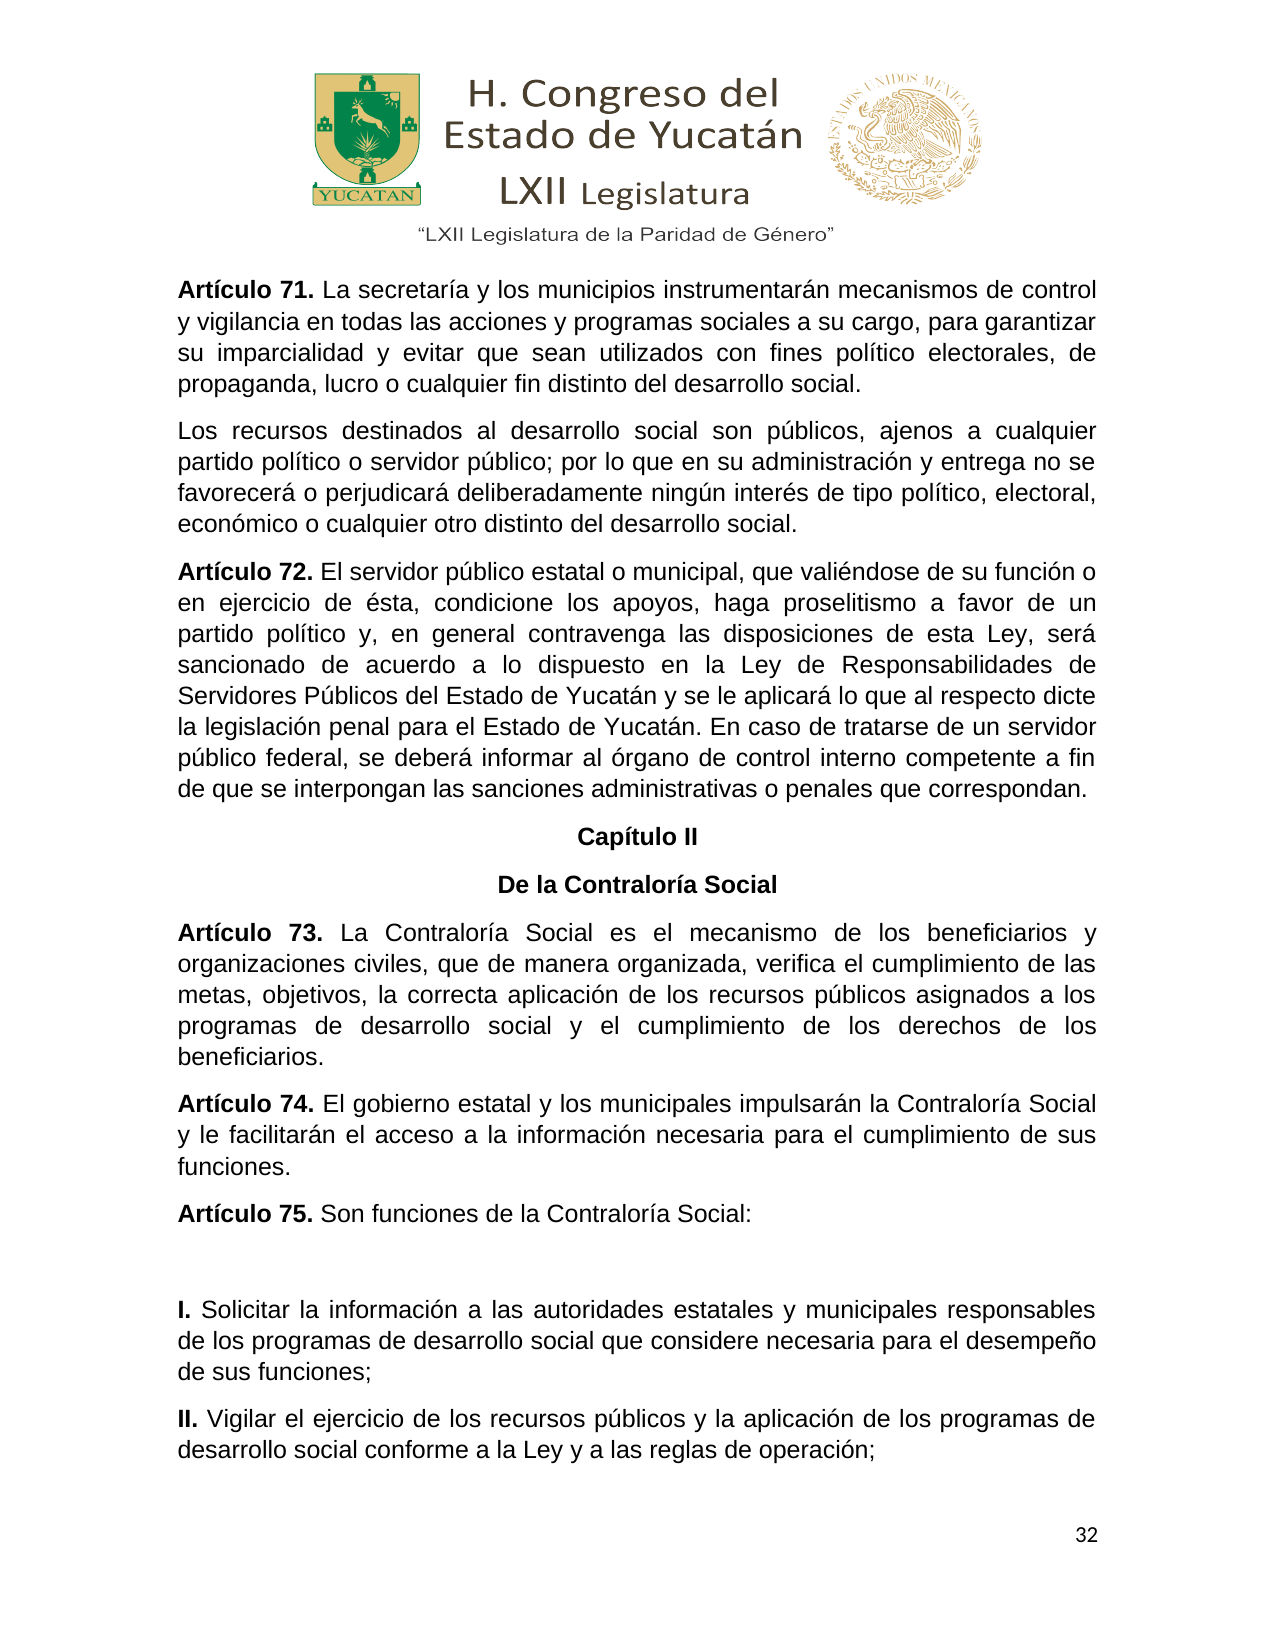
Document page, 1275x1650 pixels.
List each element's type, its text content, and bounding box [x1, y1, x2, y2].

text De la Contraloría Social [177, 870, 1098, 898]
picture [293, 73, 982, 276]
text I. Solicitar la información a las autoridades estatales y municipales responsables de los programas de desarrollo social que considere necesaria para el desempeño de sus funciones; [177, 1294, 1098, 1385]
text Artículo 74. El gobierno estatal y los municipales impulsarán la Contraloría Social y le facilitarán el acceso a la información necesaria para el cumplimiento de sus funciones. [177, 1089, 1098, 1180]
text Los recursos destinados al desarrollo social son públicos, ajenos a cualquier partido político o servidor público; por lo que en su administración y entrega no se favorecerá o perjudicará deliberadamente ningún interés de tipo político, electoral, económico o cualquier otro distinto del desarrollo social. [177, 416, 1098, 538]
text Artículo 71. La secretaría y los municipios instrumentarán mecanismos de control y vigilancia en todas las acciones y programas sociales a su cargo, para garantizar su imparcialidad y evitar que sean utilizados con fines político electorales, de propaganda, lucro o cualquier fin distinto del desarrollo social. [177, 275, 1098, 397]
text Artículo 75. Son funciones de la Contraloría Social: [177, 1199, 1098, 1228]
text Capítulo II [177, 822, 1098, 851]
text Artículo 73. La Contraloría Social es el mecanismo de los beneficiarios y organizaciones civiles, que de manera organizada, verifica el cumplimiento de las metas, objetivos, la correcta aplicación de los recursos públicos asignados a los programas de desarrollo social y el cumplimiento de los derechos de los beneficiarios. [177, 917, 1098, 1070]
text Artículo 72. El servidor público estatal o municipal, que valiéndose de su función o en ejercicio de ésta, condicione los apoyos, haga proselitismo a favor de un partido político y, en general contravenga las disposiciones de esta Ley, será sancionado de acuerdo a lo dispuesto en la Ley de Responsabilidades de Servidores Públicos del Estado de Yucatán y se le aplicará lo que al respecto dicte la legislación penal para el Estado de Yucatán. En caso de tratarse de un servidor público federal, se deberá informar al órgano de control interno competente a fin de que se interpongan las sanciones administrativas o penales que correspondan. [177, 557, 1098, 803]
text II. Vigilar el ejercicio de los recursos públicos y la aplicación de los programas de desarrollo social conforme a la Ley y a las reglas de operación; [177, 1404, 1098, 1464]
